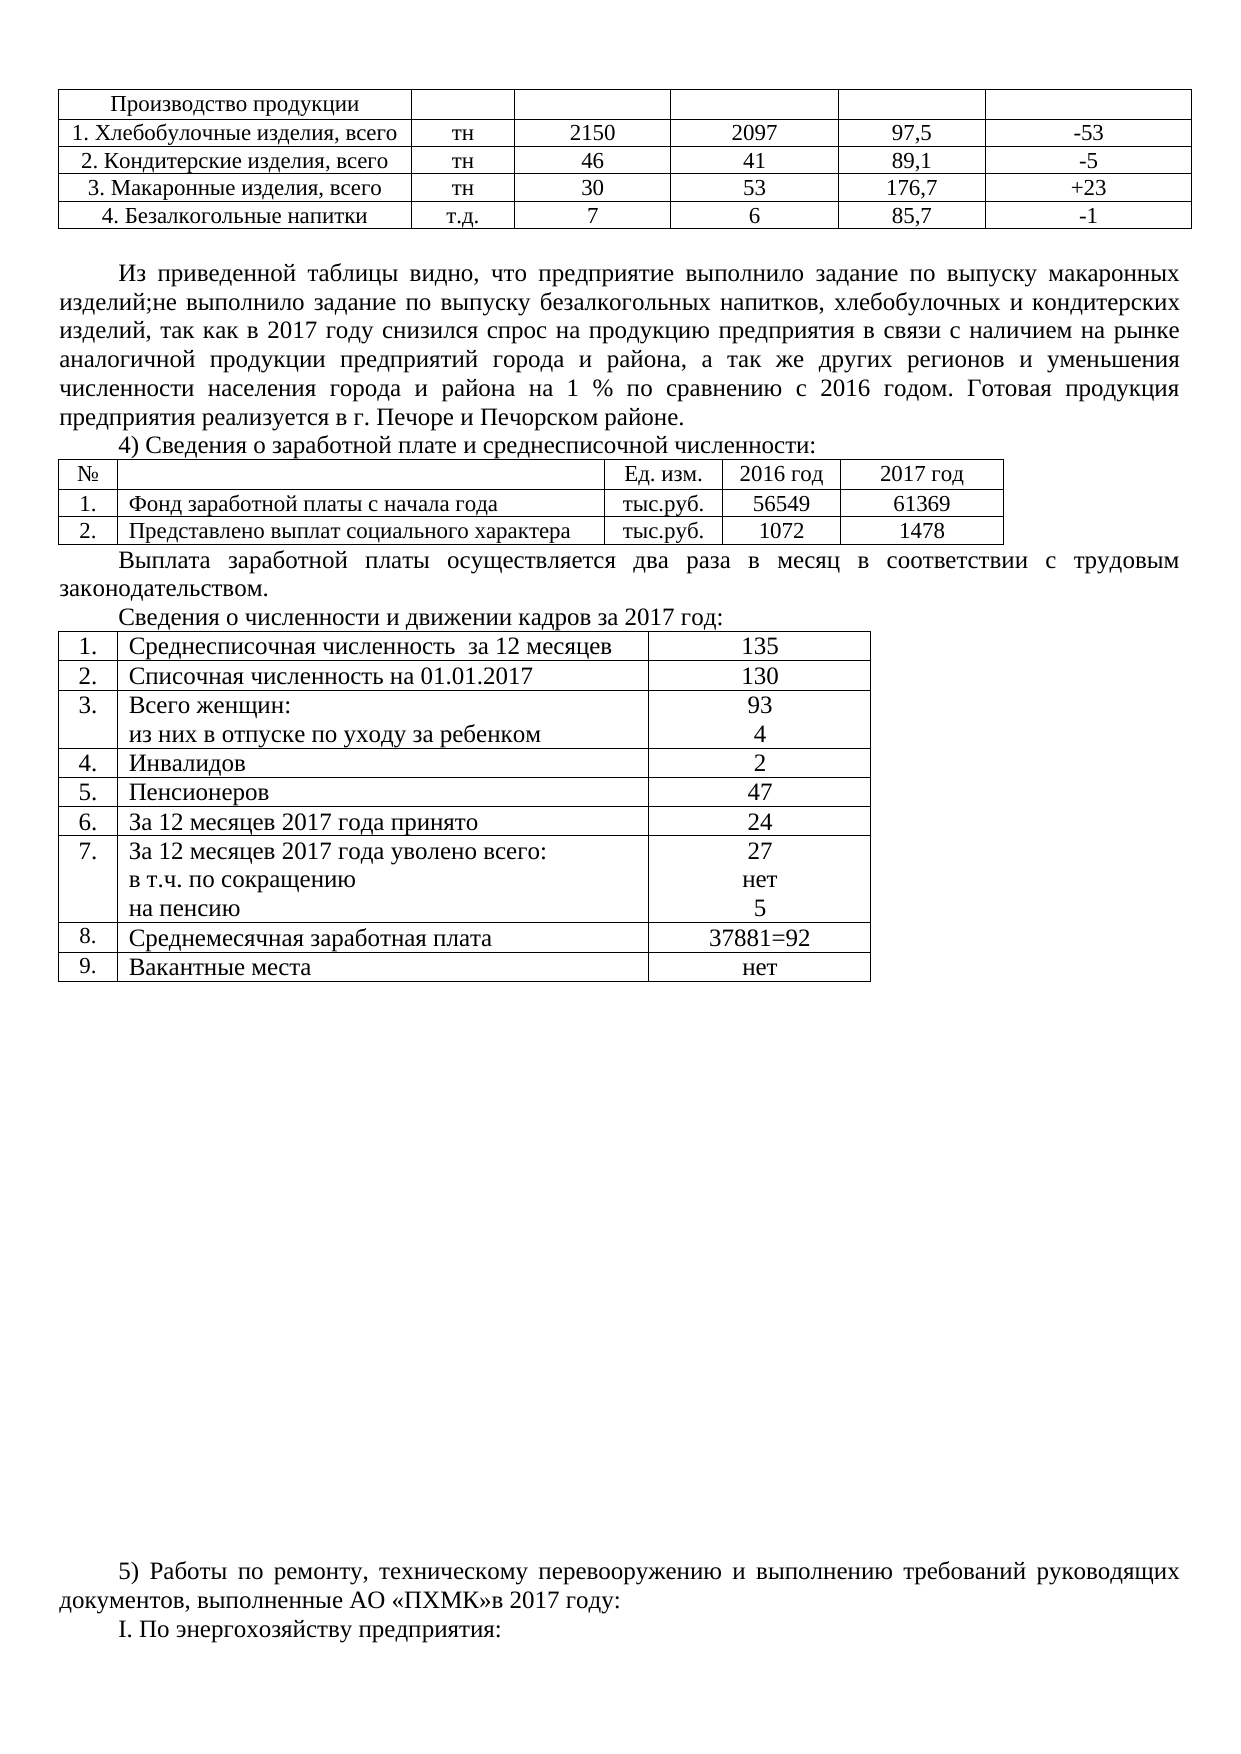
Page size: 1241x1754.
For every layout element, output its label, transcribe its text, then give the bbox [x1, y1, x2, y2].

table_cell тыс.руб. [605, 490, 722, 516]
table_cell тыс.руб. [605, 517, 722, 544]
table_cell 1. [59, 490, 117, 516]
table_cell 176,7 [839, 174, 985, 201]
table_header Среднесписочная численность за 12 месяцев [118, 632, 648, 660]
table_cell 7. [59, 836, 117, 922]
table_cell Вакантные места [118, 953, 648, 981]
table_cell 89,1 [839, 147, 985, 173]
table_cell 2. [59, 517, 117, 544]
table_cell [986, 90, 1191, 118]
table_cell 4. [59, 749, 117, 777]
table_header Ед. изм. [605, 460, 722, 489]
table_cell Инвалидов [118, 749, 648, 777]
table_cell [839, 90, 985, 118]
table_header 135 [649, 632, 870, 660]
table_cell 2. [59, 661, 117, 689]
table_cell -53 [986, 120, 1191, 146]
table_header 2017 год [841, 460, 1003, 489]
table_cell 1072 [723, 517, 840, 544]
table_cell 3. Макаронные изделия, всего [59, 174, 411, 201]
table_cell тн [412, 120, 514, 146]
table_cell 2. Кондитерские изделия, всего [59, 147, 411, 173]
table_cell 46 [515, 147, 670, 173]
table_cell 9. [59, 953, 117, 981]
subtitle 4) Сведения о заработной плате и среднесписочной численности: [59, 430, 1181, 459]
table_cell 93 4 [649, 691, 870, 747]
table_cell [412, 90, 514, 118]
table_cell 47 [649, 778, 870, 806]
table_cell -5 [986, 147, 1191, 173]
table_cell тн [412, 147, 514, 173]
table_cell 27 нет 5 [649, 836, 870, 922]
table_cell Списочная численность на 01.01.2017 [118, 661, 648, 689]
table_cell За 12 месяцев 2017 года уволено всего: в т.ч. по сокращению на пенсию [118, 836, 648, 922]
table_cell 8. [59, 923, 117, 951]
subtitle I. По энергохозяйству предприятия: [59, 1614, 1181, 1642]
table_cell 7 [515, 202, 670, 228]
table_header 1. [59, 632, 117, 660]
table_cell 24 [649, 807, 870, 835]
subtitle 5) Работы по ремонту, техническому перевооружению и выполнению требований руководящих документов, выполненные АО «ПХМК»в 2017 году: [59, 1556, 1181, 1614]
table_cell 1478 [841, 517, 1003, 544]
table_cell тн [412, 174, 514, 201]
table_cell 85,7 [839, 202, 985, 228]
table_cell [515, 90, 670, 118]
table_cell 2097 [671, 120, 838, 146]
table_cell 53 [671, 174, 838, 201]
table_cell 1. Хлебобулочные изделия, всего [59, 120, 411, 146]
table_cell 6. [59, 807, 117, 835]
table_cell 2 [649, 749, 870, 777]
table_cell Среднемесячная заработная плата [118, 923, 648, 951]
table_cell Производство продукции [59, 90, 411, 118]
table_cell 6 [671, 202, 838, 228]
subtitle Сведения о численности и движении кадров за 2017 год: [59, 602, 1181, 631]
table_cell [671, 90, 838, 118]
table_cell 56549 [723, 490, 840, 516]
subtitle Выплата заработной платы осуществляется два раза в месяц в соответствии с трудовым законодательством. [59, 545, 1181, 602]
table_cell 37881=92 [649, 923, 870, 951]
table_cell +23 [986, 174, 1191, 201]
table_cell нет [649, 953, 870, 981]
table_header 2016 год [723, 460, 840, 489]
table_cell 2150 [515, 120, 670, 146]
table_cell За 12 месяцев 2017 года принято [118, 807, 648, 835]
table_cell 5. [59, 778, 117, 806]
table_header [118, 460, 604, 489]
table_cell 41 [671, 147, 838, 173]
table_cell Пенсионеров [118, 778, 648, 806]
table_header № [59, 460, 117, 489]
table_cell 61369 [841, 490, 1003, 516]
table_cell 3. [59, 691, 117, 747]
table_cell 4. Безалкогольные напитки [59, 202, 411, 228]
table_cell 130 [649, 661, 870, 689]
table_cell 30 [515, 174, 670, 201]
table_cell -1 [986, 202, 1191, 228]
subtitle Из приведенной таблицы видно, что предприятие выполнило задание по выпуску макаронных изделий;не выполнило задание по выпуску безалкогольных напитков, хлебобулочных и кондитерских изделий, так как в 2017 году снизился спрос на продукцию предприятия в связи с наличием на рынке аналогичной продукции предприятий города и района, а так же других регионов и уменьшения численности населения города и района на 1 % по сравнению с 2016 годом. Готовая продукция предприятия реализуется в г. Печоре и Печорском районе. [59, 258, 1181, 430]
table_cell 97,5 [839, 120, 985, 146]
table_cell Всего женщин: из них в отпуске по уходу за ребенком [118, 691, 648, 747]
table_cell Фонд заработной платы с начала года [118, 490, 604, 516]
table_cell Представлено выплат социального характера [118, 517, 604, 544]
table_cell т.д. [412, 202, 514, 228]
